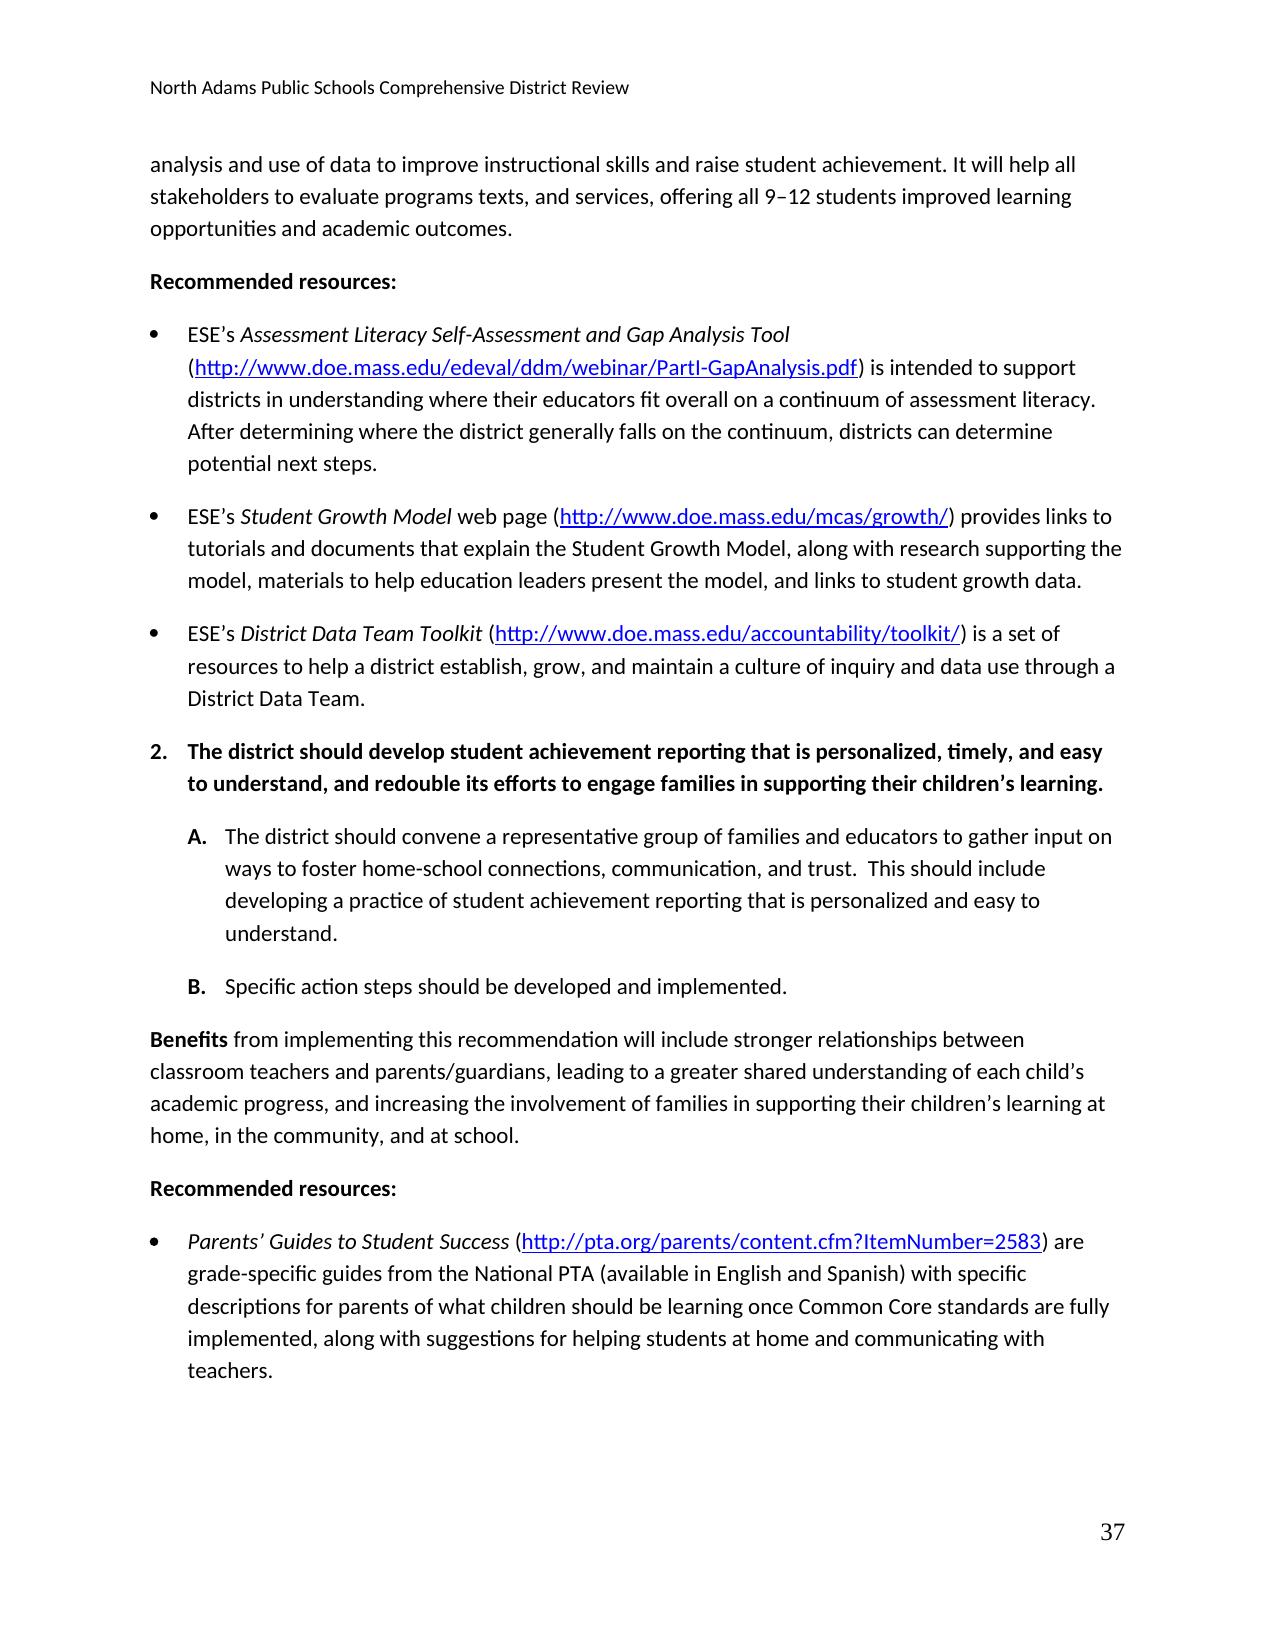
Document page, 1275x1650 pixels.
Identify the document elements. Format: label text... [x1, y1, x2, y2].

text Recommended resources: [150, 267, 1125, 295]
list ESE’s Student Growth Model web page (http://www.doe.mass.edu/mcas/growth/) provides links to tutorials and documents that explain the Student Growth Model, along with research supporting the model, materials to help education leaders present the model, and links to student growth data. [150, 502, 1125, 594]
text 2. The district should develop student achievement reporting that is personalized, timely, and easy to understand, and redouble its efforts to engage families in supporting their children’s learning. [150, 737, 1125, 797]
text B. Specific action steps should be developed and implemented. [187, 972, 1125, 1000]
list ESE’s District Data Team Toolkit (http://www.doe.mass.edu/accountability/toolkit/) is a set of resources to help a district establish, grow, and maintain a culture of inquiry and data use through a District Data Team. [150, 619, 1125, 712]
text Recommended resources: [150, 1174, 1125, 1202]
text Benefits from implementing this recommendation will include stronger relationships between classroom teachers and parents/guardians, leading to a greater shared understanding of each child’s academic progress, and increasing the involvement of families in supporting their children’s learning at home, in the community, and at school. [150, 1025, 1125, 1149]
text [150, 150, 1125, 242]
list The district should convene a representative group of families and educators to gather input on ways to foster home-school connections, communication, and trust. This should include developing a practice of student achievement reporting that is personalized and easy to understand. [187, 822, 1125, 947]
list ESE’s Assessment Literacy Self-Assessment and Gap Analysis Tool (http://www.doe.mass.edu/edeval/ddm/webinar/PartI-GapAnalysis.pdf) is intended to support districts in understanding where their educators fit overall on a continuum of assessment literacy. After determining where the district generally falls on the continuum, districts can determine potential next steps. [150, 320, 1125, 477]
